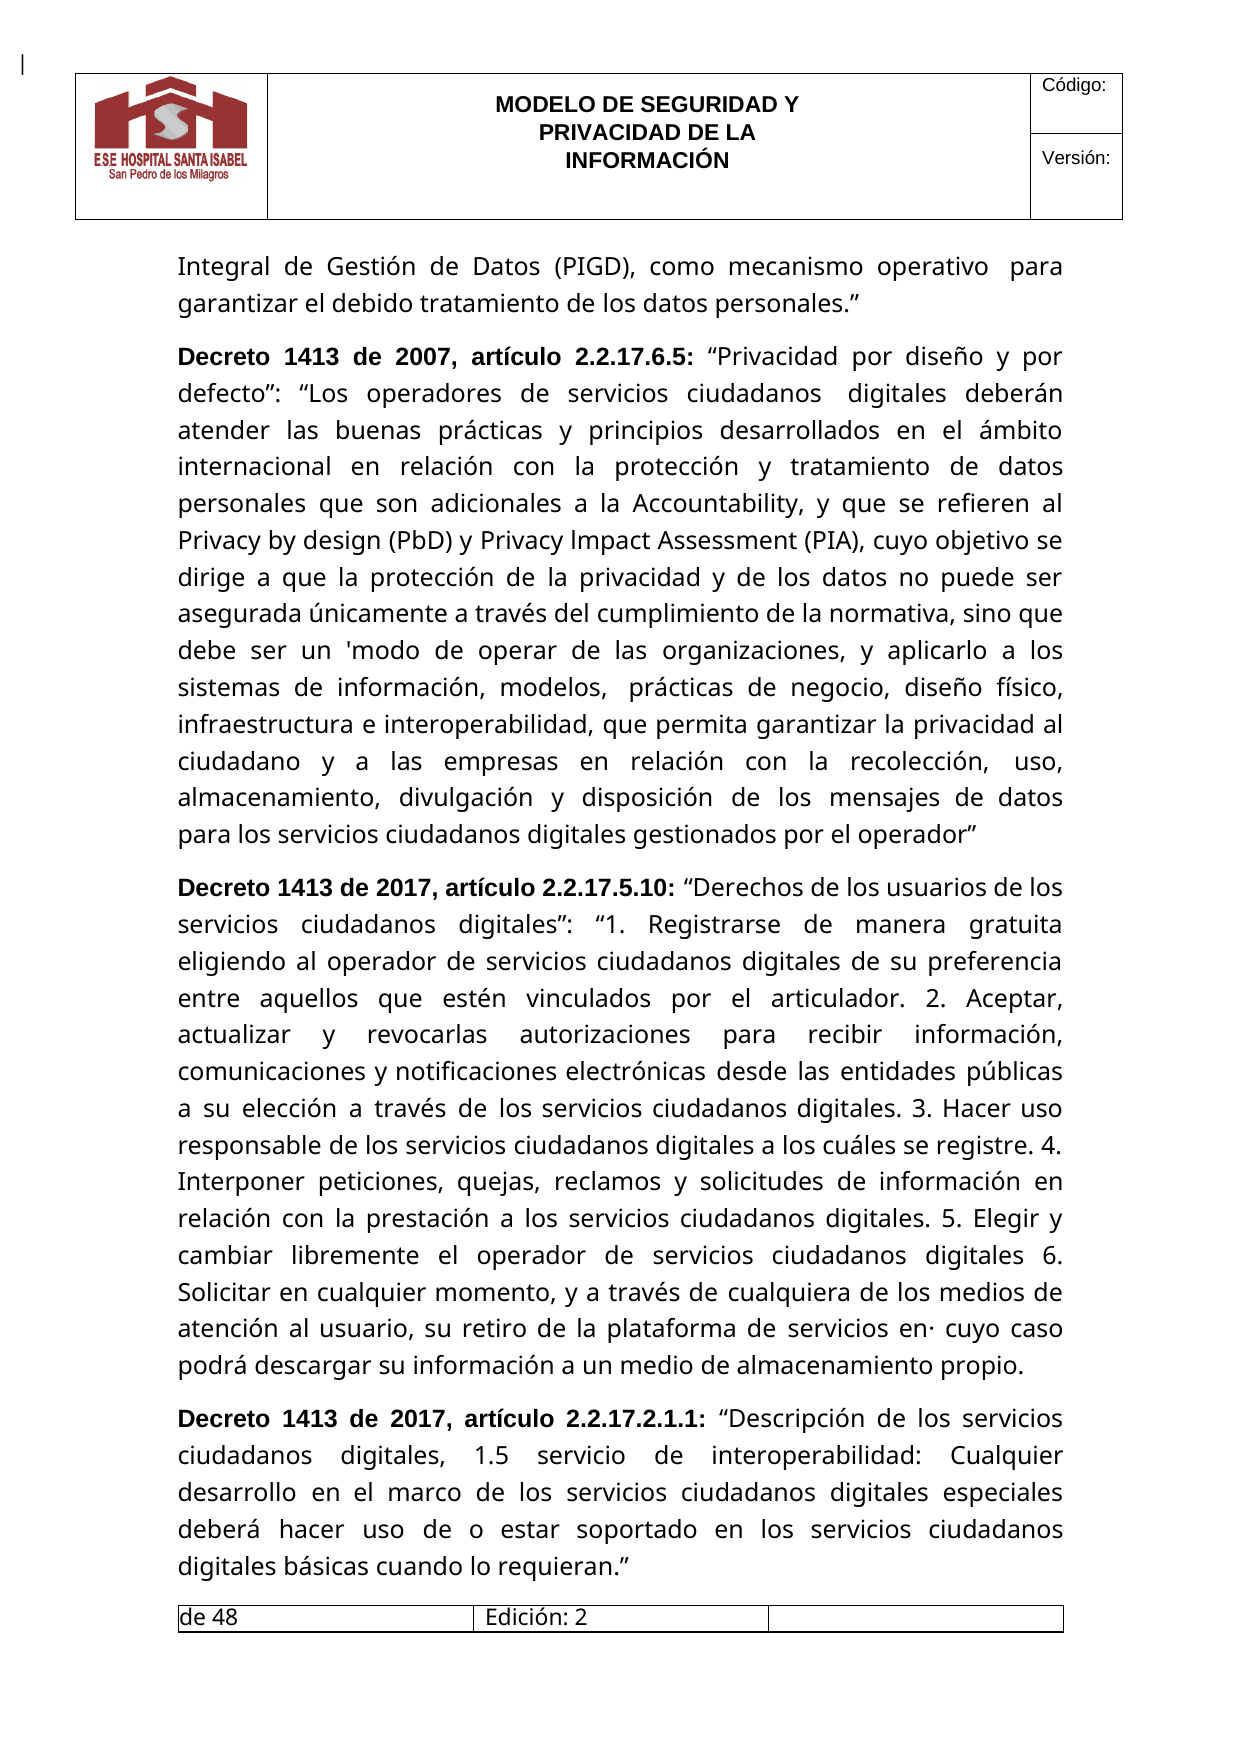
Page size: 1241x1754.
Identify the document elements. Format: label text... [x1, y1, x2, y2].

text Decreto 1413 de 2017, artículo 2.2.17.2.1.1: “Descripción de los servicios ciudadanos digitales, 1.5 servicio de interoperabilidad: Cualquier desarrollo en el marco de los servicios ciudadanos digitales especiales deberá hacer uso de o estar soportado en los servicios ciudadanos digitales básicas cuando lo requieran.” [177, 1401, 1063, 1582]
text Decreto 1413 de 2017, artículo 2.2.17.5.10: “Derechos de los usuarios de los servicios ciudadanos digitales”: “1. Registrarse de manera gratuita eligiendo al operador de servicios ciudadanos digitales de su preferencia entre aquellos que estén vinculados por el articulador. 2. Aceptar, actualizar y revocarlas autorizaciones para recibir información, comunicaciones y notificaciones electrónicas desde las entidades públicas a su elección a través de los servicios ciudadanos digitales. 3. Hacer uso responsable de los servicios ciudadanos digitales a los cuáles se registre. 4. Interponer peticiones, quejas, reclamos y solicitudes de información en relación con la prestación a los servicios ciudadanos digitales. 5. Elegir y cambiar libremente el operador de servicios ciudadanos digitales 6. Solicitar en cualquier momento, y a través de cualquiera de los medios de atención al usuario, su retiro de la plataforma de servicios en· cuyo caso podrá descargar su información a un medio de almacenamiento propio. [177, 870, 1063, 1382]
picture [92, 74, 251, 182]
text Decreto 1413 de 2007, artículo 2.2.17.6.5: “Privacidad por diseño y por defecto”: “Los operadores de servicios ciudadanos digitales deberán atender las buenas prácticas y principios desarrollados en el ámbito internacional en relación con la protección y tratamiento de datos personales que son adicionales a la Accountability, y que se refieren al Privacy by design (PbD) y Privacy lmpact Assessment (PIA), cuyo objetivo se dirige a que la protección de la privacidad y de los datos no puede ser asegurada únicamente a través del cumplimiento de la normativa, sino que debe ser un 'modo de operar de las organizaciones, y aplicarlo a los sistemas de información, modelos, prácticas de negocio, diseño físico, infraestructura e interoperabilidad, que permita garantizar la privacidad al ciudadano y a las empresas en relación con la recolección, uso, almacenamiento, divulgación y disposición de los mensajes de datos para los servicios ciudadanos digitales gestionados por el operador” [177, 339, 1063, 851]
